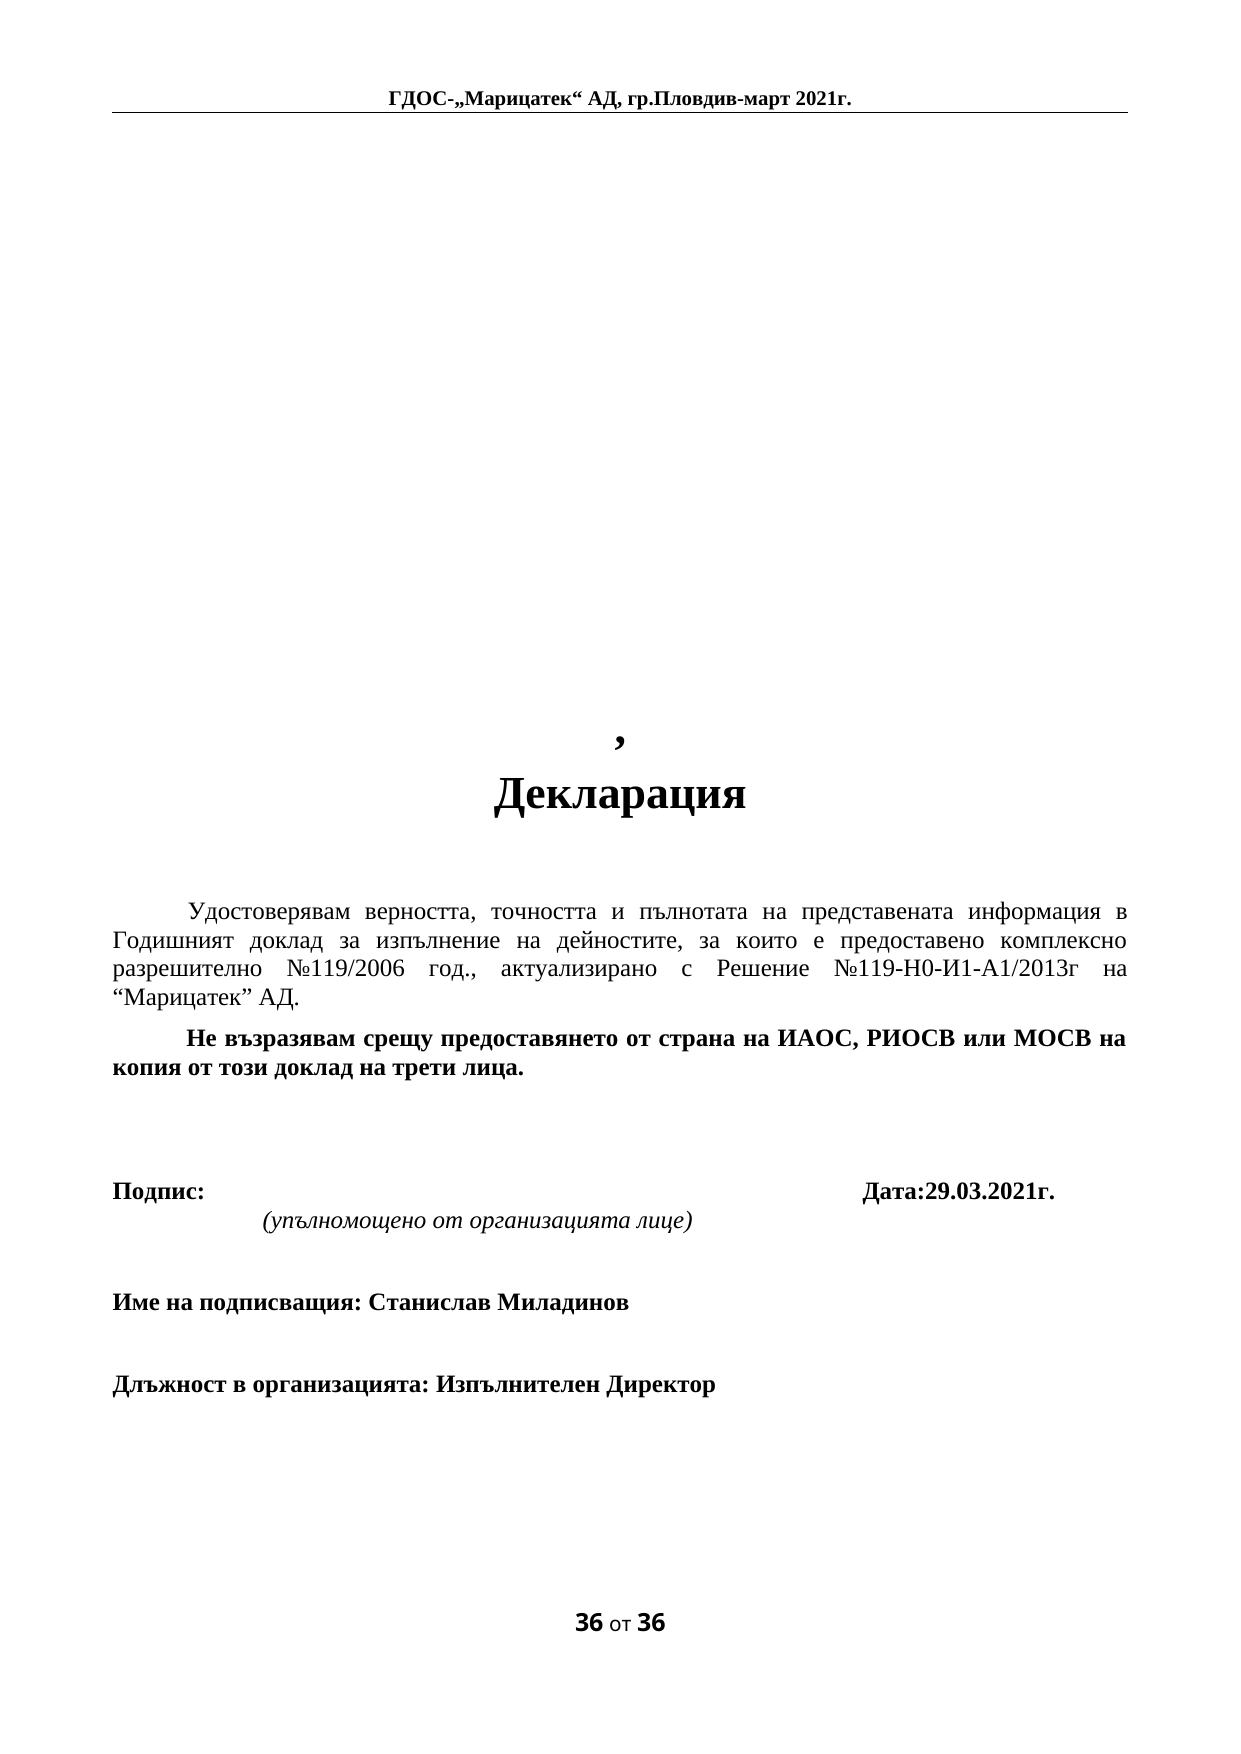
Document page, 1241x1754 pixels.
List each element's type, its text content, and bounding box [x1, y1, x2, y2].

text ‚ [112, 700, 1128, 753]
text Подпис: Дата:29.03.2021г. (упълномощено от организацията лице) [112, 1176, 1128, 1233]
text Удостоверявам верността, точността и пълнотата на представената информация в Годишният доклад за изпълнение на дейностите, за които е предоставено комплексно разрешително №119/2006 год., актуализирано с Решение №119-Н0-И1-А1/2013г на “Марицатек” АД. [112, 896, 1128, 1011]
text Име на подписващия: Станислав Миладинов [112, 1287, 1128, 1316]
text Длъжност в организацията: Изпълнителен Директор [112, 1369, 1128, 1398]
text Не възразявам срещу предоставянето от страна на ИАОС, РИОСВ или МОСВ на копия от този доклад на трети лица. [112, 1023, 1128, 1081]
text Декларация [112, 766, 1128, 818]
